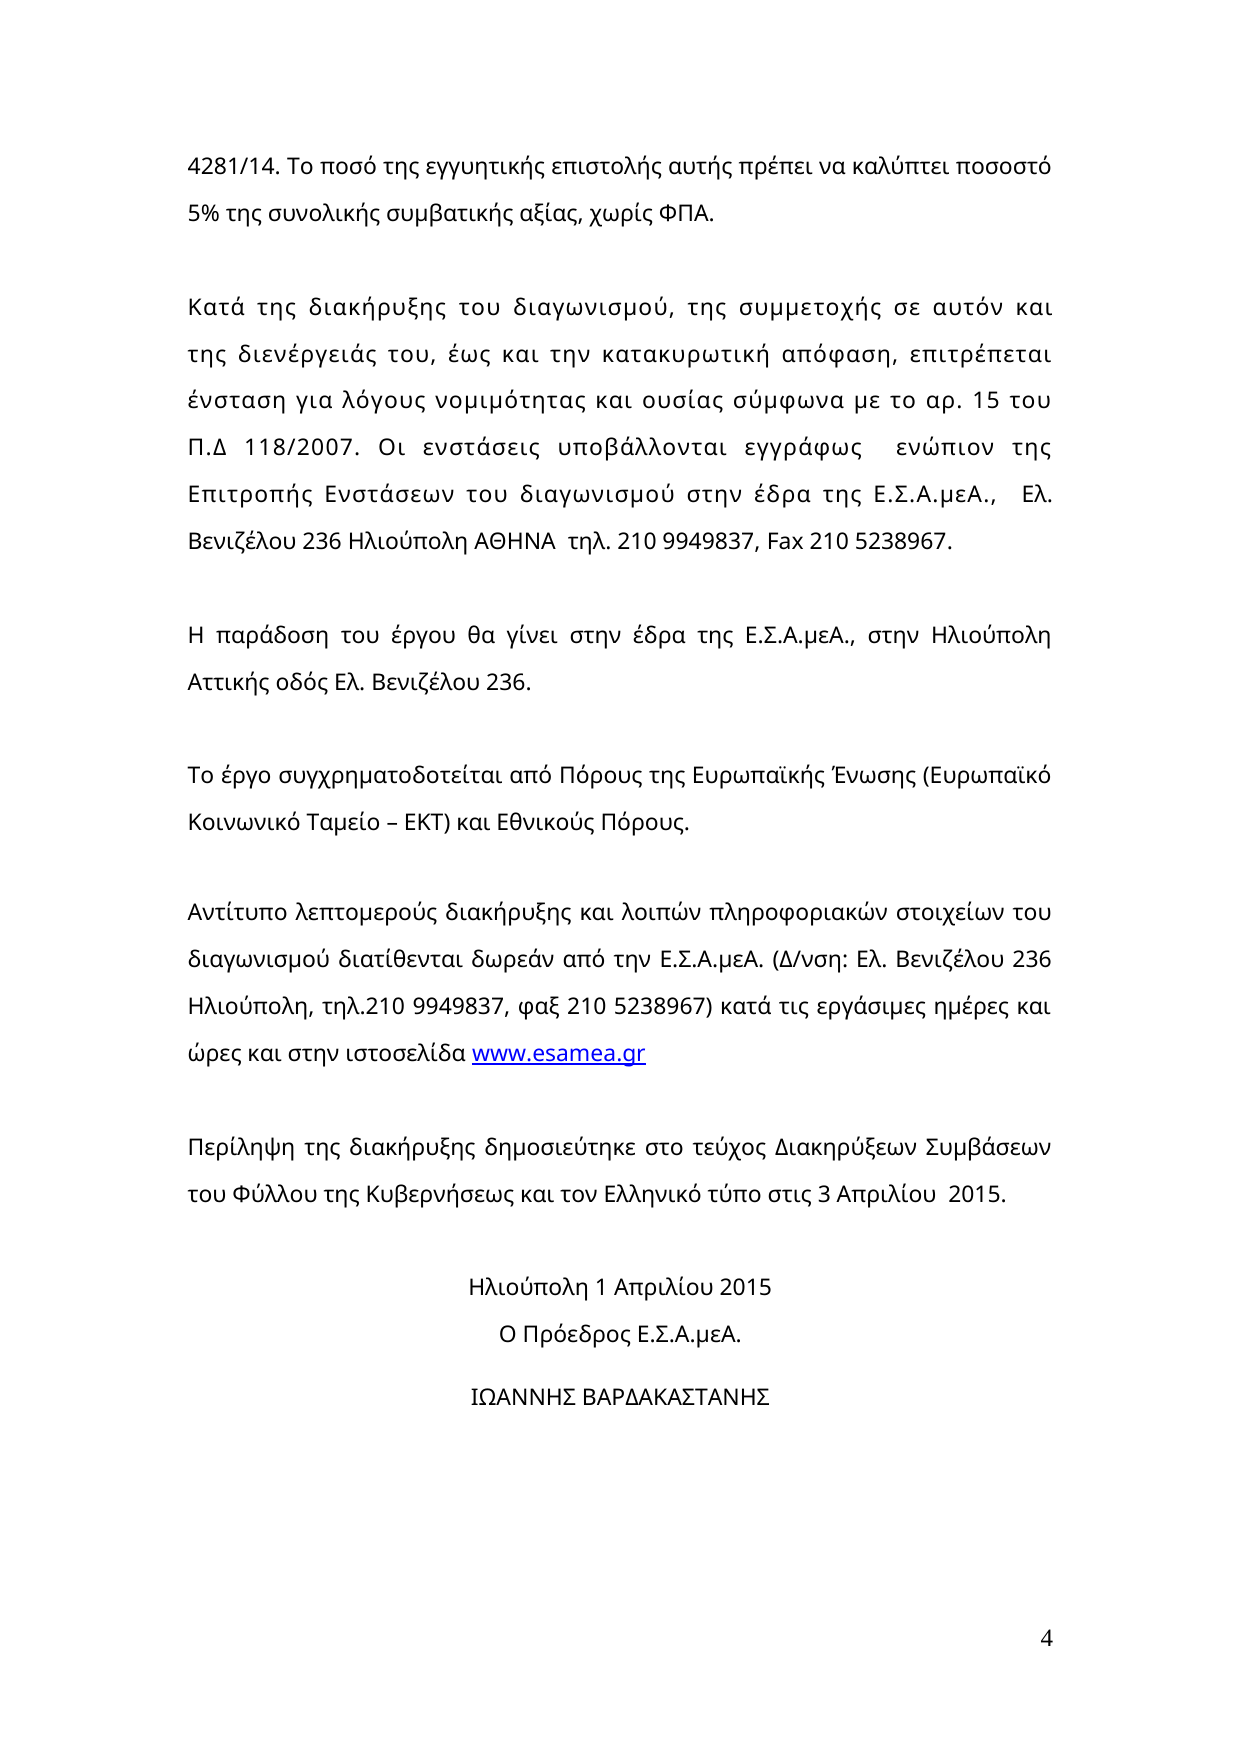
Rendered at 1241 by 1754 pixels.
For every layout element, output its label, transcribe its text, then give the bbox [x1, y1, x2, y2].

text ΙΩΑΝΝΗΣ ΒΑΡΔΑΚΑΣΤΑΝΗΣ [187, 1381, 1053, 1412]
text Κατά της διακήρυξης του διαγωνισμού, της συμμετοχής σε αυτόν και της διενέργειάς του, έως και την κατακυρωτική απόφαση, επιτρέπεται ένσταση για λόγους νομιμότητας και ουσίας σύμφωνα με το αρ. 15 του Π.Δ 118/2007. Οι ενστάσεις υποβάλλονται εγγράφως ενώπιον της Επιτροπής Ενστάσεων του διαγωνισμού στην έδρα της Ε.Σ.Α.μεΑ., Ελ. Βενιζέλου 236 Ηλιούπολη ΑΘΗΝΑ τηλ. 210 9949837, Fax 210 5238967. [187, 291, 1053, 556]
text Περίληψη της διακήρυξης δημοσιεύτηκε στο τεύχος Διακηρύξεων Συμβάσεων του Φύλλου της Κυβερνήσεως και τον Ελληνικό τύπο στις 3 Απριλίου 2015. [187, 1131, 1053, 1209]
text Η παράδοση του έργου θα γίνει στην έδρα της Ε.Σ.Α.μεΑ., στην Ηλιούπολη Αττικής οδός Ελ. Βενιζέλου 236. [187, 619, 1053, 697]
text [187, 150, 1053, 228]
text Ηλιούπολη 1 Απριλίου 2015 [187, 1271, 1053, 1302]
text Αντίτυπο λεπτομερούς διακήρυξης και λοιπών πληροφοριακών στοιχείων του διαγωνισμού διατίθενται δωρεάν από την Ε.Σ.Α.μεΑ. (Δ/νση: Ελ. Βενιζέλου 236 Ηλιούπολη, τηλ.210 9949837, φαξ 210 5238967) κατά τις εργάσιμες ημέρες και ώρες και στην ιστοσελίδα www.esamea.gr [187, 896, 1053, 1068]
text Το έργο συγχρηματοδοτείται από Πόρους της Ευρωπαϊκής Ένωσης (Ευρωπαϊκό Κοινωνικό Ταμείο – ΕΚΤ) και Εθνικούς Πόρους. [187, 759, 1053, 837]
text Ο Πρόεδρος Ε.Σ.Α.μεΑ. [187, 1318, 1053, 1349]
